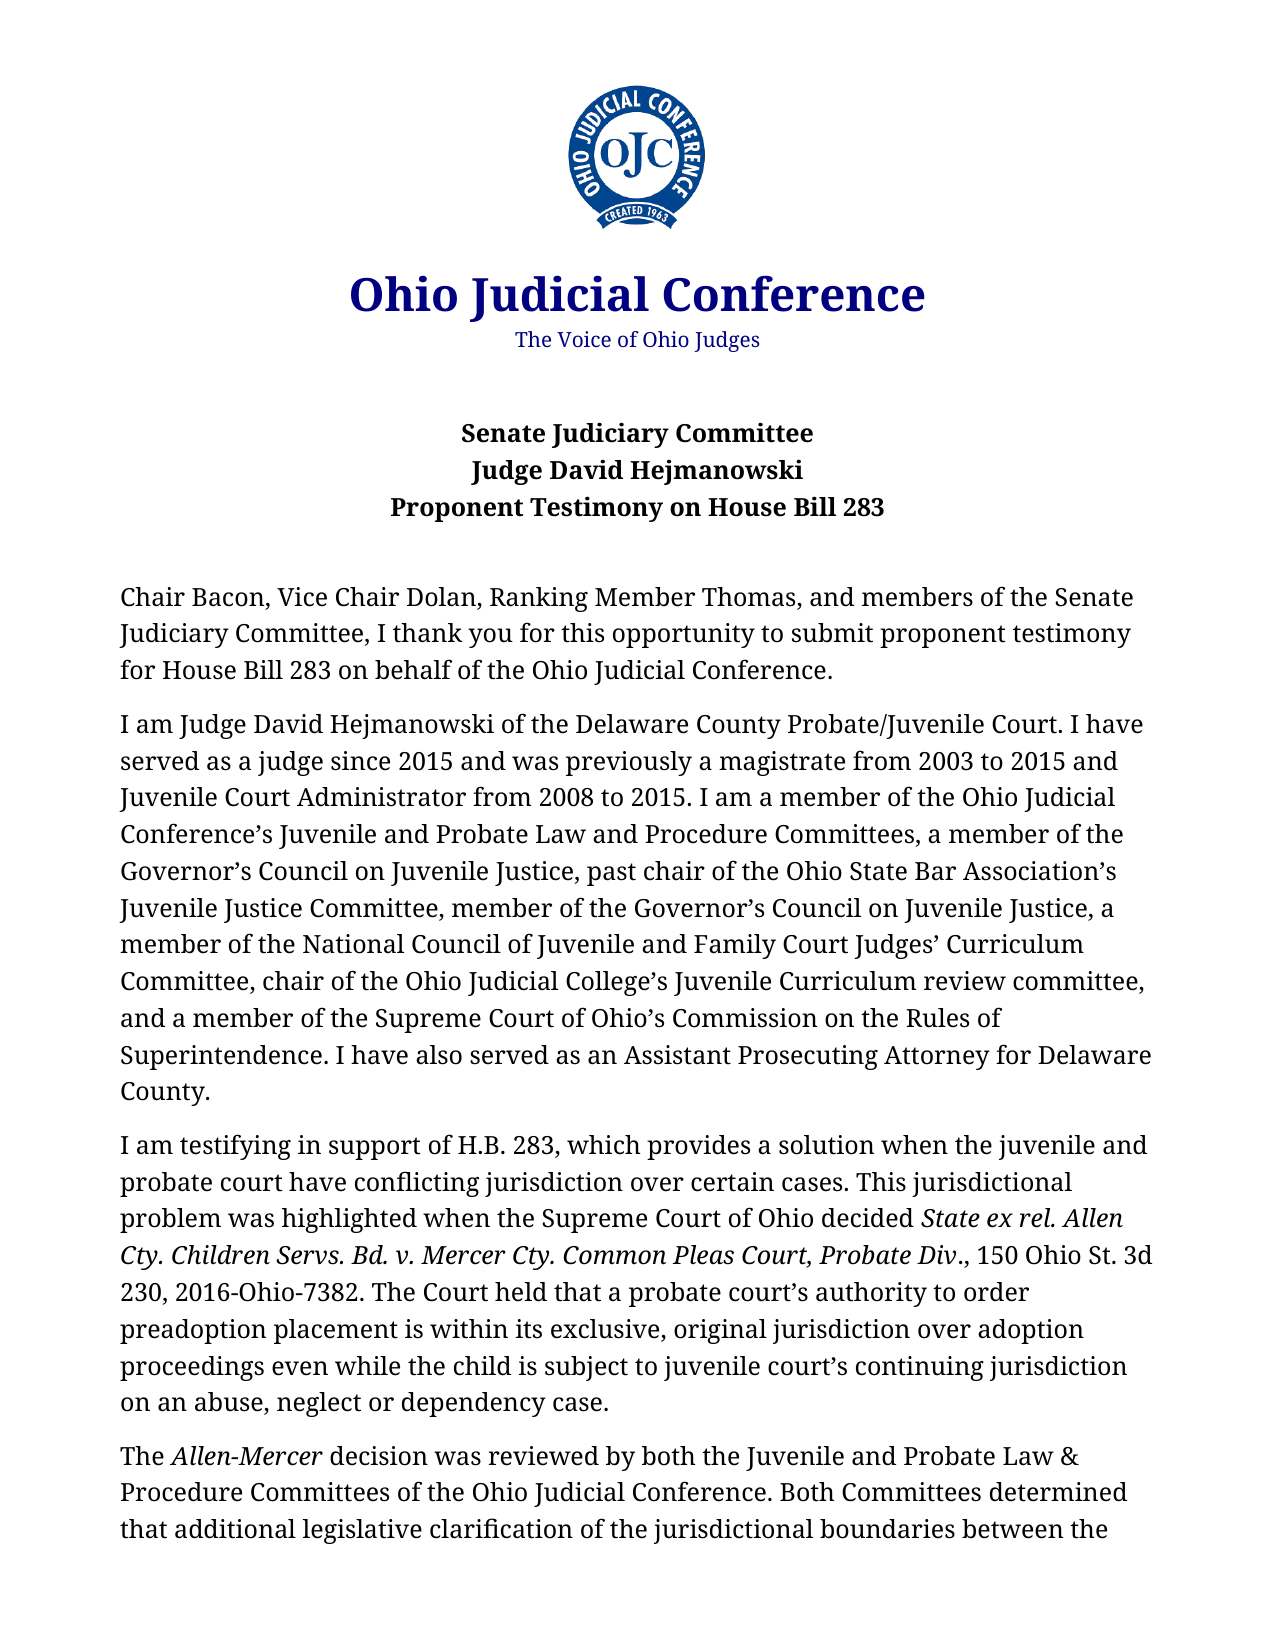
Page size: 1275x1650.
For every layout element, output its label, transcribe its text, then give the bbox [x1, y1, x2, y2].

picture [556, 75, 719, 244]
text Chair Bacon, Vice Chair Dolan, Ranking Member Thomas, and members of the Senate Judiciary Committee, I thank you for this opportunity to submit proponent testimony for House Bill 283 on behalf of the Ohio Judicial Conference. [120, 579, 1155, 687]
text Senate Judiciary Committee [120, 416, 1155, 450]
text The Voice of Ohio Judges [120, 325, 1155, 353]
text I am Judge David Hejmanowski of the Delaware County Probate/Juvenile Court. I have served as a judge since 2015 and was previously a magistrate from 2003 to 2015 and Juvenile Court Administrator from 2008 to 2015. I am a member of the Ohio Judicial Conference’s Juvenile and Probate Law and Procedure Committees, a member of the Governor’s Council on Juvenile Justice, past chair of the Ohio State Bar Association’s Juvenile Justice Committee, member of the Governor’s Council on Juvenile Justice, a member of the National Council of Juvenile and Family Court Judges’ Curriculum Committee, chair of the Ohio Judicial College’s Juvenile Curriculum review committee, and a member of the Supreme Court of Ohio’s Commission on the Rules of Superintendence. I have also served as an Assistant Prosecuting Attorney for Delaware County. [120, 706, 1155, 1108]
text Judge David Hejmanowski [120, 452, 1155, 486]
text I am testifying in support of H.B. 283, which provides a solution when the juvenile and probate court have conflicting jurisdiction over certain cases. This jurisdictional problem was highlighted when the Supreme Court of Ohio decided State ex rel. Allen Cty. Children Servs. Bd. v. Mercer Cty. Common Pleas Court, Probate Div., 150 Ohio St. 3d 230, 2016-Ohio-7382. The Court held that a probate court’s authority to order preadoption placement is within its exclusive, original jurisdiction over adoption proceedings even while the child is subject to juvenile court’s continuing jurisdiction on an abuse, neglect or dependency case. [120, 1127, 1155, 1419]
text Proponent Testimony on House Bill 283 [120, 489, 1155, 523]
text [120, 1438, 1155, 1546]
